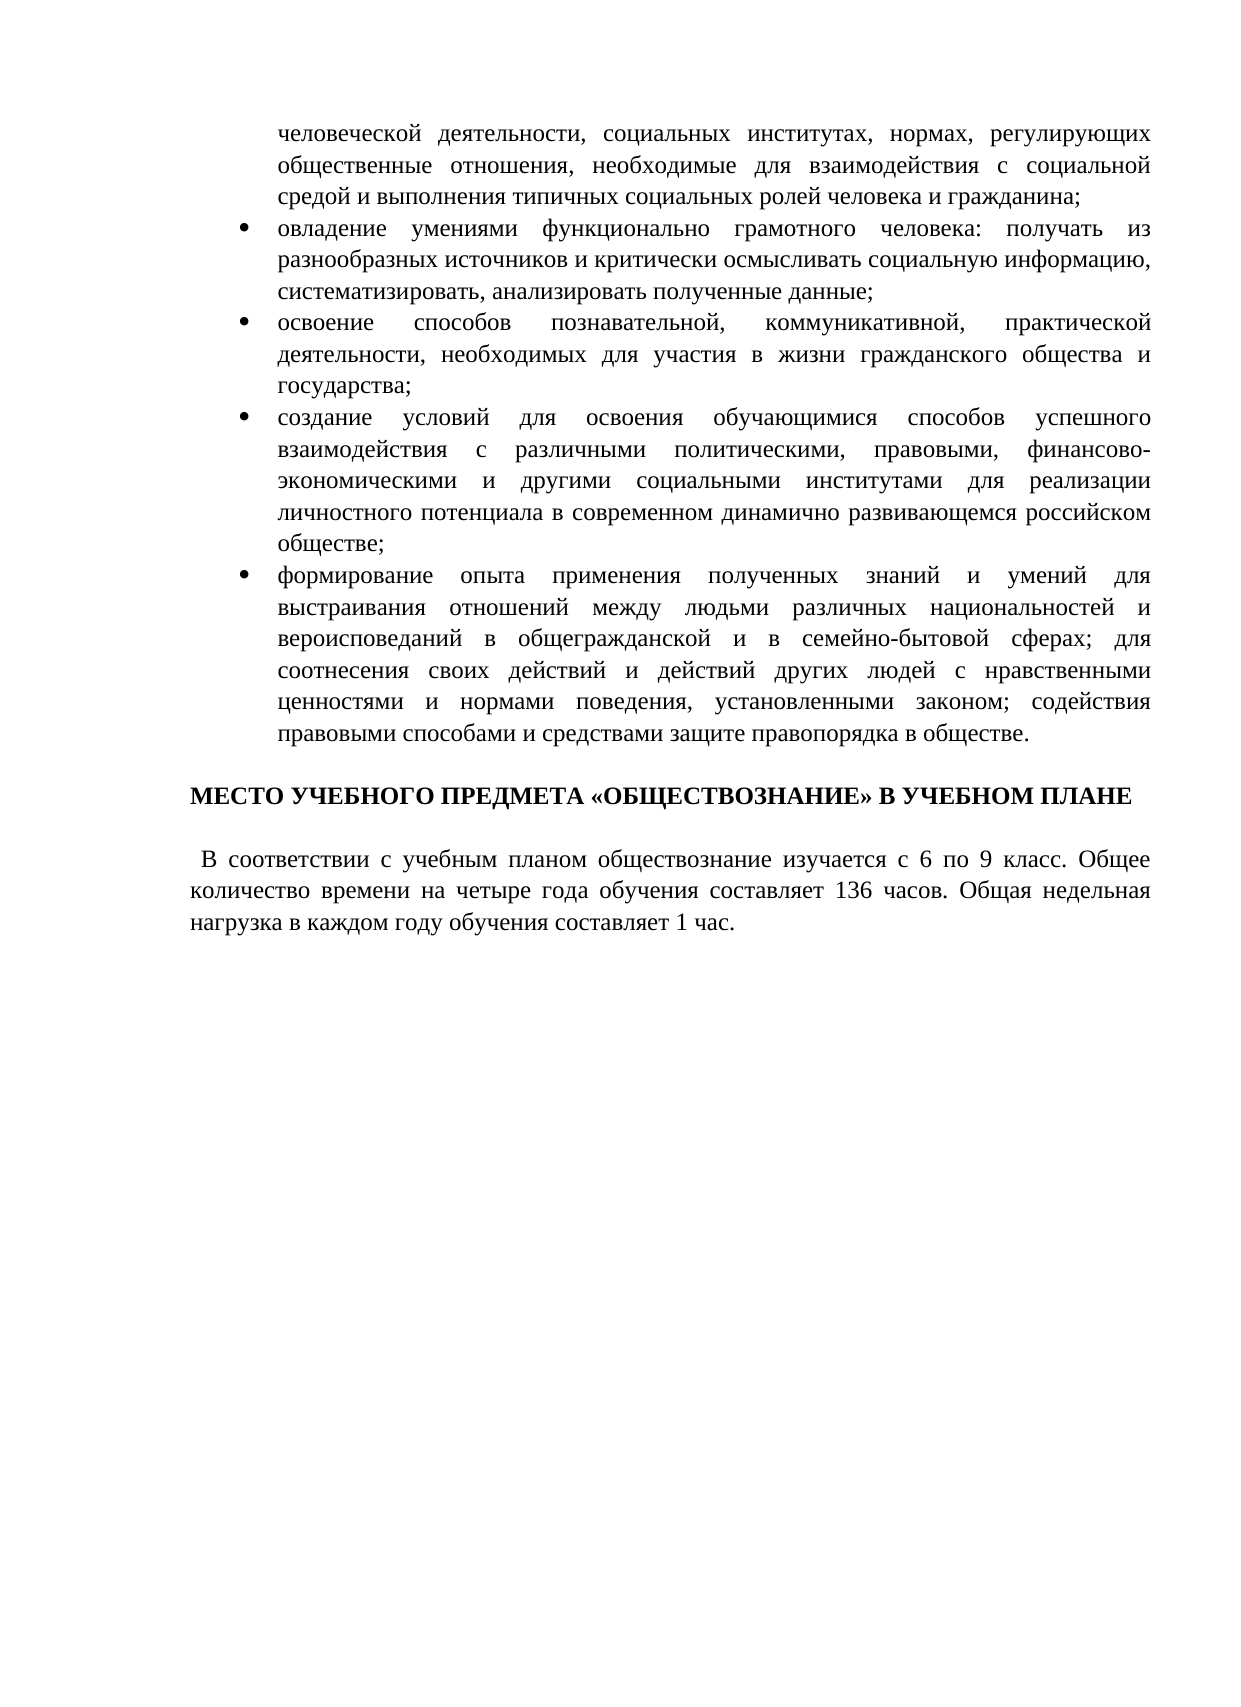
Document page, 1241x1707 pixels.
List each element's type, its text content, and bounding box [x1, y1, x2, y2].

list освоение способов познавательной, коммуникативной, практической деятельности, необходимых для участия в жизни гражданского общества и государства; [240, 307, 1152, 399]
text МЕСТО УЧЕБНОГО ПРЕДМЕТА «ОБЩЕСТВОЗНАНИЕ» В УЧЕБНОМ ПЛАНЕ [190, 781, 1152, 810]
list формирование опыта применения полученных знаний и умений для выстраивания отношений между людьми различных национальностей и вероисповеданий в общегражданской и в семейно-бытовой сферах; для соотнесения своих действий и действий других людей с нравственными ценностями и нормами поведения, установленными законом; содействия правовыми способами и средствами защите правопорядка в обществе. [240, 560, 1152, 747]
list создание условий для освоения обучающимися способов успешного взаимодействия с различными политическими, правовыми, финансово-экономическими и другими социальными институтами для реализации личностного потенциала в современном динамично развивающемся российском обществе; [240, 402, 1152, 557]
list овладение умениями функционально грамотного человека: получать из разнообразных источников и критически осмысливать социальную информацию, систематизировать, анализировать полученные данные; [240, 213, 1152, 305]
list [240, 118, 1152, 210]
text В соответствии с учебным планом обществознание изучается с 6 по 9 класс. Общее количество времени на четыре года обучения составляет 136 часов. Общая недельная нагрузка в каждом году обучения составляет 1 час. [190, 844, 1152, 936]
